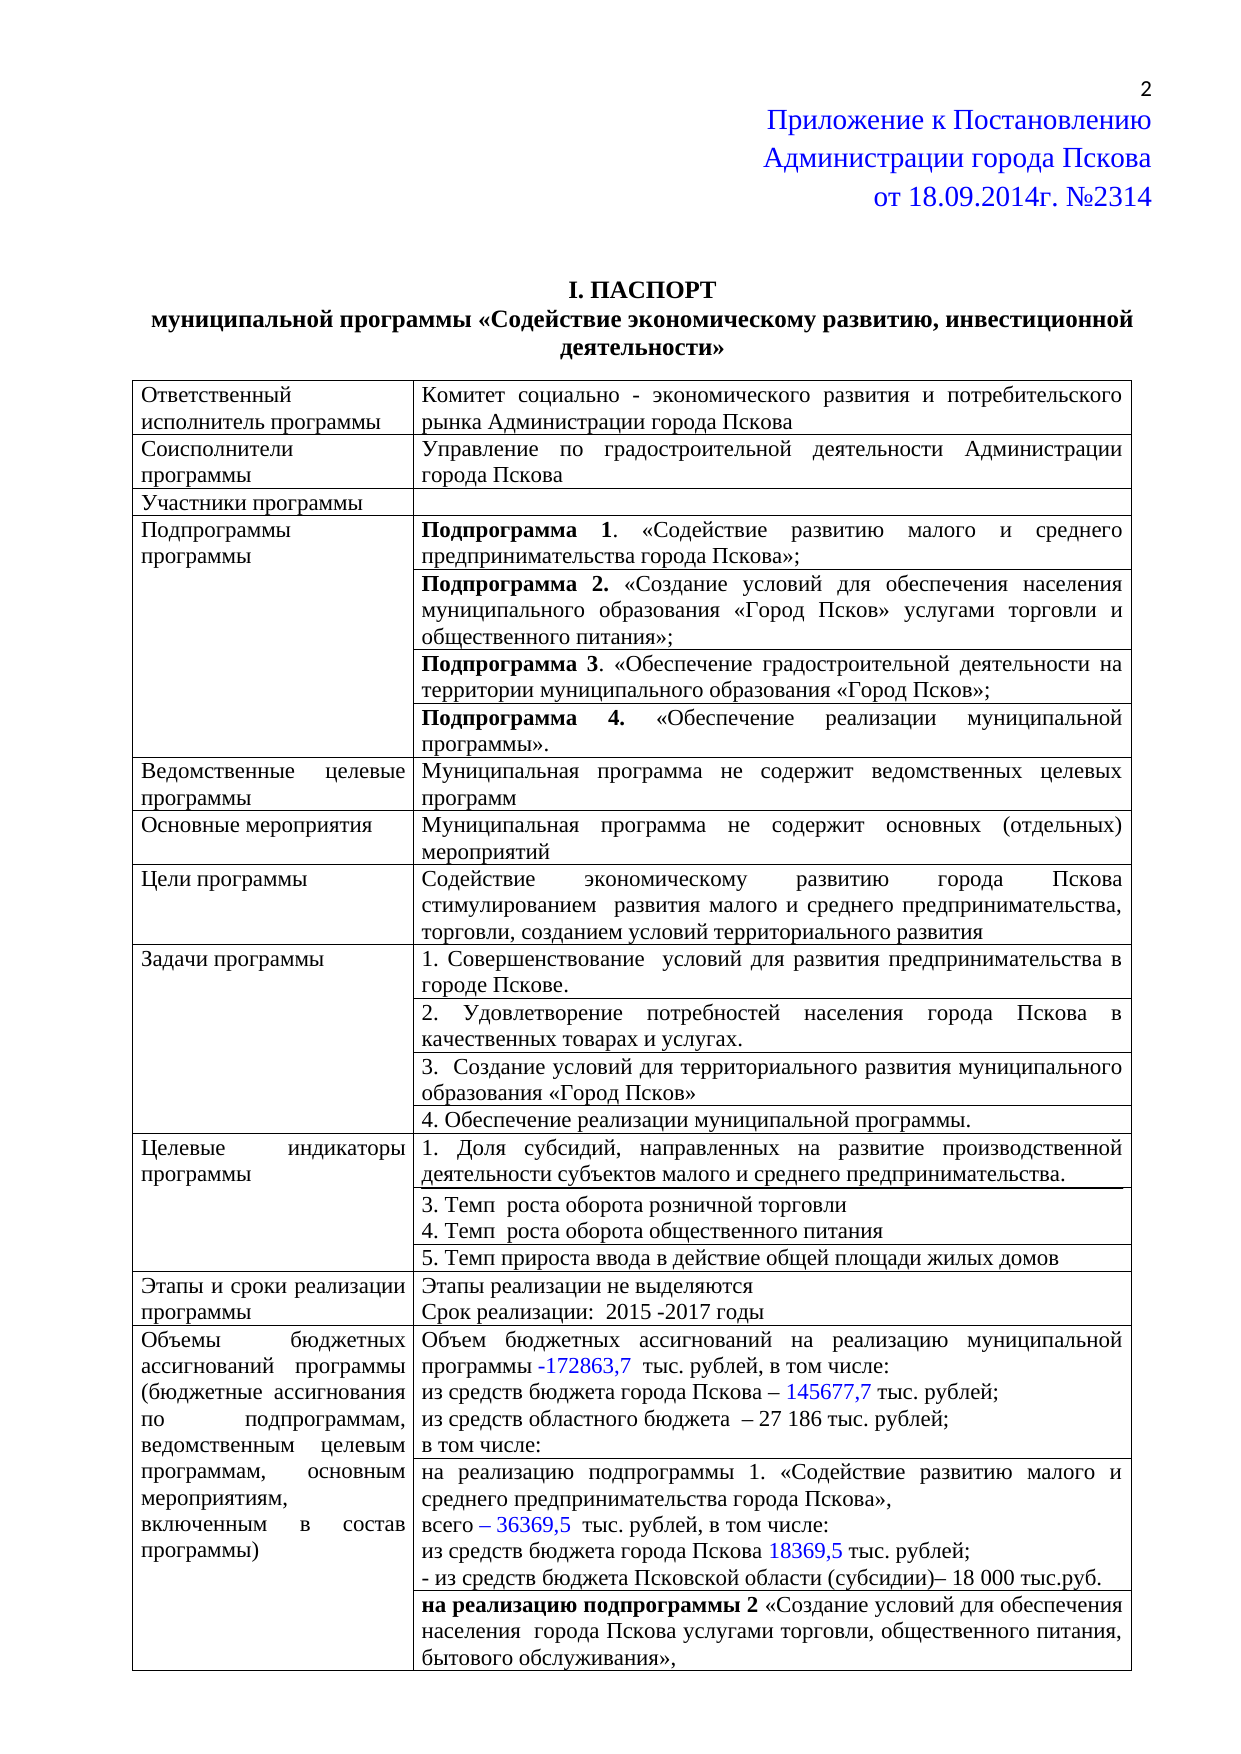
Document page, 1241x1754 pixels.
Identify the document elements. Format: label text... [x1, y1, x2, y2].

table_header Ответственный исполнитель программы [133, 381, 413, 434]
table_cell 3. Темп роста оборота розничной торговли 4. Темп роста оборота общественного питания [414, 1188, 1131, 1243]
text Администрации города Пскова [723, 140, 1152, 174]
table_cell 4. Обеспечение реализации муниципальной программы. [414, 1106, 1131, 1133]
table_cell Ведомственные целевые программы [133, 758, 413, 810]
table_cell Объем бюджетных ассигнований на реализацию муниципальной программы -172863,7 тыс. рублей, в том числе: из средств бюджета города Пскова – 145677,7 тыс. рублей; из средств областного бюджета – 27 186 тыс. рублей; в том числе: [414, 1326, 1131, 1457]
text I. ПАСПОРТ [133, 275, 1152, 304]
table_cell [414, 1591, 1131, 1670]
table_cell Задачи программы [133, 945, 413, 1133]
table_cell 3. Создание условий для территориального развития муниципального образования «Город Псков» [414, 1053, 1131, 1105]
table_cell Подпрограмма 4. «Обеспечение реализации муниципальной программы». [414, 704, 1131, 757]
table_cell Основные мероприятия [133, 811, 413, 864]
table_cell Этапы реализации не выделяются Срок реализации: 2015 -2017 годы [414, 1272, 1131, 1324]
table_cell 1. Совершенствование условий для развития предпринимательства в городе Пскове. [414, 945, 1131, 998]
text от 18.09.2014г. №2314 [723, 179, 1152, 212]
table_cell 2. Удовлетворение потребностей населения города Пскова в качественных товарах и услугах. [414, 999, 1131, 1052]
text муниципальной программы «Содействие экономическому развитию, инвестиционной деятельности» [133, 304, 1152, 361]
text Приложение к Постановлению [723, 102, 1152, 135]
table_cell Подпрограмма 2. «Создание условий для обеспечения населения муниципального образования «Город Псков» услугами торговли и общественного питания»; [414, 570, 1131, 649]
table_cell Муниципальная программа не содержит ведомственных целевых программ [414, 758, 1131, 810]
table_cell Управление по градостроительной деятельности Администрации города Пскова [414, 435, 1131, 488]
table_cell Содействие экономическому развитию города Пскова стимулированием развития малого и среднего предпринимательства, торговли, созданием условий территориального развития [414, 865, 1131, 944]
table_cell 1. Доля субсидий, направленных на развитие производственной деятельности субъектов малого и среднего предпринимательства. [414, 1134, 1131, 1187]
table_cell Подпрограммы программы [133, 516, 413, 757]
table_cell Подпрограмма 3. «Обеспечение градостроительной деятельности на территории муниципального образования «Город Псков»; [414, 650, 1131, 703]
table_cell Подпрограмма 1. «Содействие развитию малого и среднего предпринимательства города Пскова»; [414, 516, 1131, 569]
table_header Комитет социально - экономического развития и потребительского рынка Администрации города Пскова [414, 381, 1131, 434]
table_cell Этапы и сроки реализации программы [133, 1272, 413, 1324]
table_cell [414, 489, 1131, 515]
table_cell Соисполнители программы [133, 435, 413, 488]
table_cell Участники программы [133, 489, 413, 515]
table_cell Муниципальная программа не содержит основных (отдельных) мероприятий [414, 811, 1131, 864]
table_cell на реализацию подпрограммы 1. «Содействие развитию малого и среднего предпринимательства города Пскова», всего – 36369,5 тыс. рублей, в том числе: из средств бюджета города Пскова 18369,5 тыс. рублей; - из средств бюджета Псковской области (субсидии)– 18 000 тыс.руб. [414, 1459, 1131, 1590]
table_cell 5. Темп прироста ввода в действие общей площади жилых домов [414, 1245, 1131, 1271]
table_cell Объемы бюджетных ассигнований программы (бюджетные ассигнования по подпрограммам, ведомственным целевым программам, основным мероприятиям, включенным в состав программы) [133, 1326, 413, 1670]
table_cell Целевые индикаторы программы [133, 1134, 413, 1271]
table_cell Цели программы [133, 865, 413, 944]
